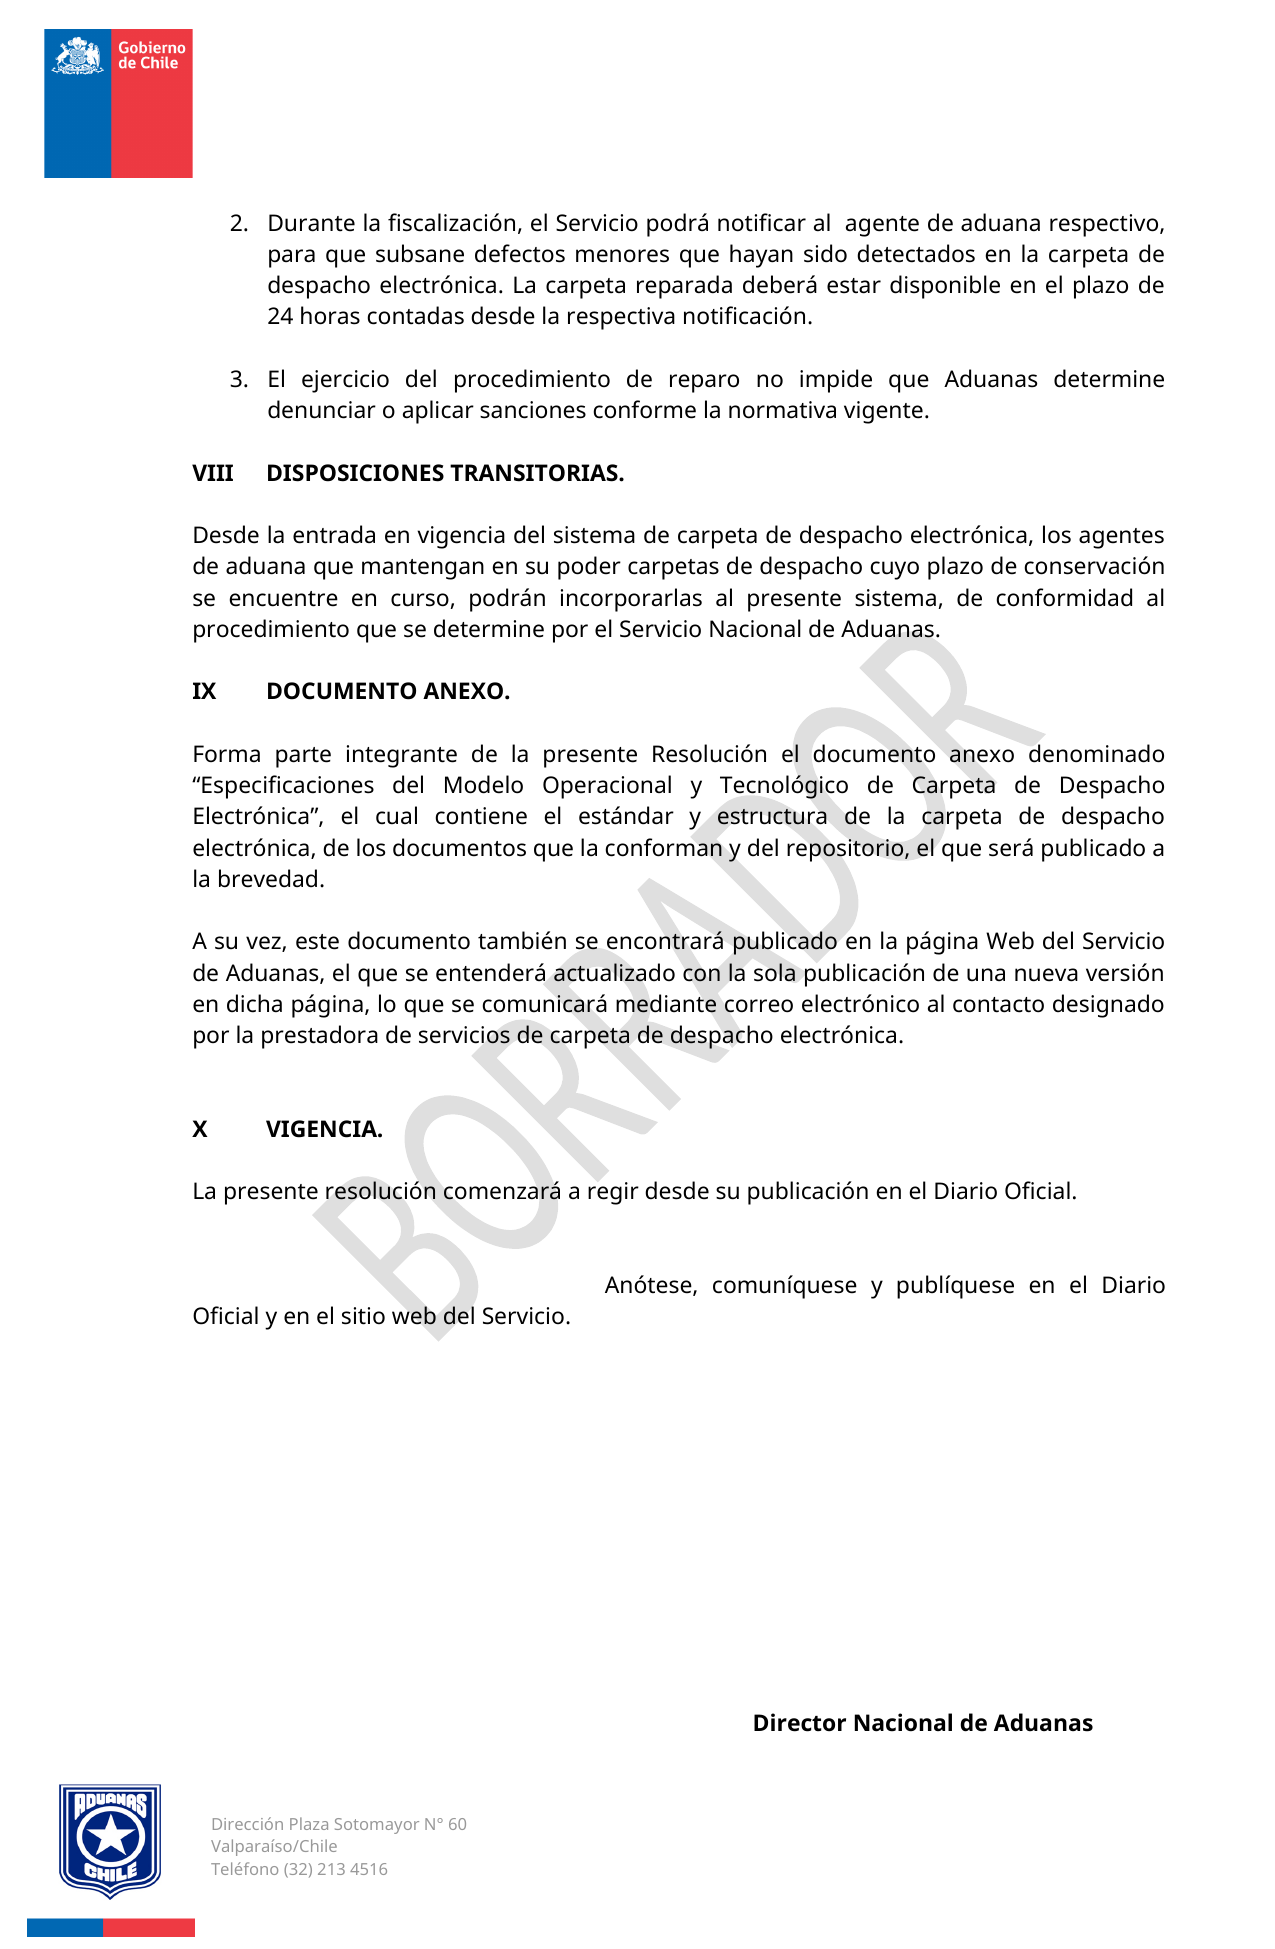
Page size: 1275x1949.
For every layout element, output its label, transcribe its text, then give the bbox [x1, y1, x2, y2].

text La presente resolución comenzará a regir desde su publicación en el Diario Oficial. [192, 1175, 1166, 1207]
text Director Nacional de Aduanas [679, 1707, 1166, 1738]
text IX DOCUMENTO ANEXO. [192, 675, 1166, 707]
list Durante la fiscalización, el Servicio podrá notificar al agente de aduana respectivo, para que subsane defectos menores que hayan sido detectados en la carpeta de despacho electrónica. La carpeta reparada deberá estar disponible en el plazo de 24 horas contadas desde la respectiva notificación. [229, 207, 1166, 332]
text Forma parte integrante de la presente Resolución el documento anexo denominado “Especificaciones del Modelo Operacional y Tecnológico de Carpeta de Despacho Electrónica”, el cual contiene el estándar y estructura de la carpeta de despacho electrónica, de los documentos que la conforman y del repositorio, el que será publicado a la brevedad. [192, 738, 1166, 894]
text VIII DISPOSICIONES TRANSITORIAS. [192, 457, 1166, 488]
picture [44, 29, 193, 178]
picture [27, 1772, 195, 1937]
text X VIGENCIA. [192, 1113, 1166, 1144]
text Desde la entrada en vigencia del sistema de carpeta de despacho electrónica, los agentes de aduana que mantengan en su poder carpetas de despacho cuyo plazo de conservación se encuentre en curso, podrán incorporarlas al presente sistema, de conformidad al procedimiento que se determine por el Servicio Nacional de Aduanas. [192, 519, 1166, 644]
text A su vez, este documento también se encontrará publicado en la página Web del Servicio de Aduanas, el que se entenderá actualizado con la sola publicación de una nueva versión en dicha página, lo que se comunicará mediante correo electrónico al contacto designado por la prestadora de servicios de carpeta de despacho electrónica. [192, 925, 1166, 1050]
text Anótese, comuníquese y publíquese en el Diario Oficial y en el sitio web del Servicio. [192, 1269, 1166, 1332]
list El ejercicio del procedimiento de reparo no impide que Aduanas determine denunciar o aplicar sanciones conforme la normativa vigente. [229, 363, 1166, 425]
